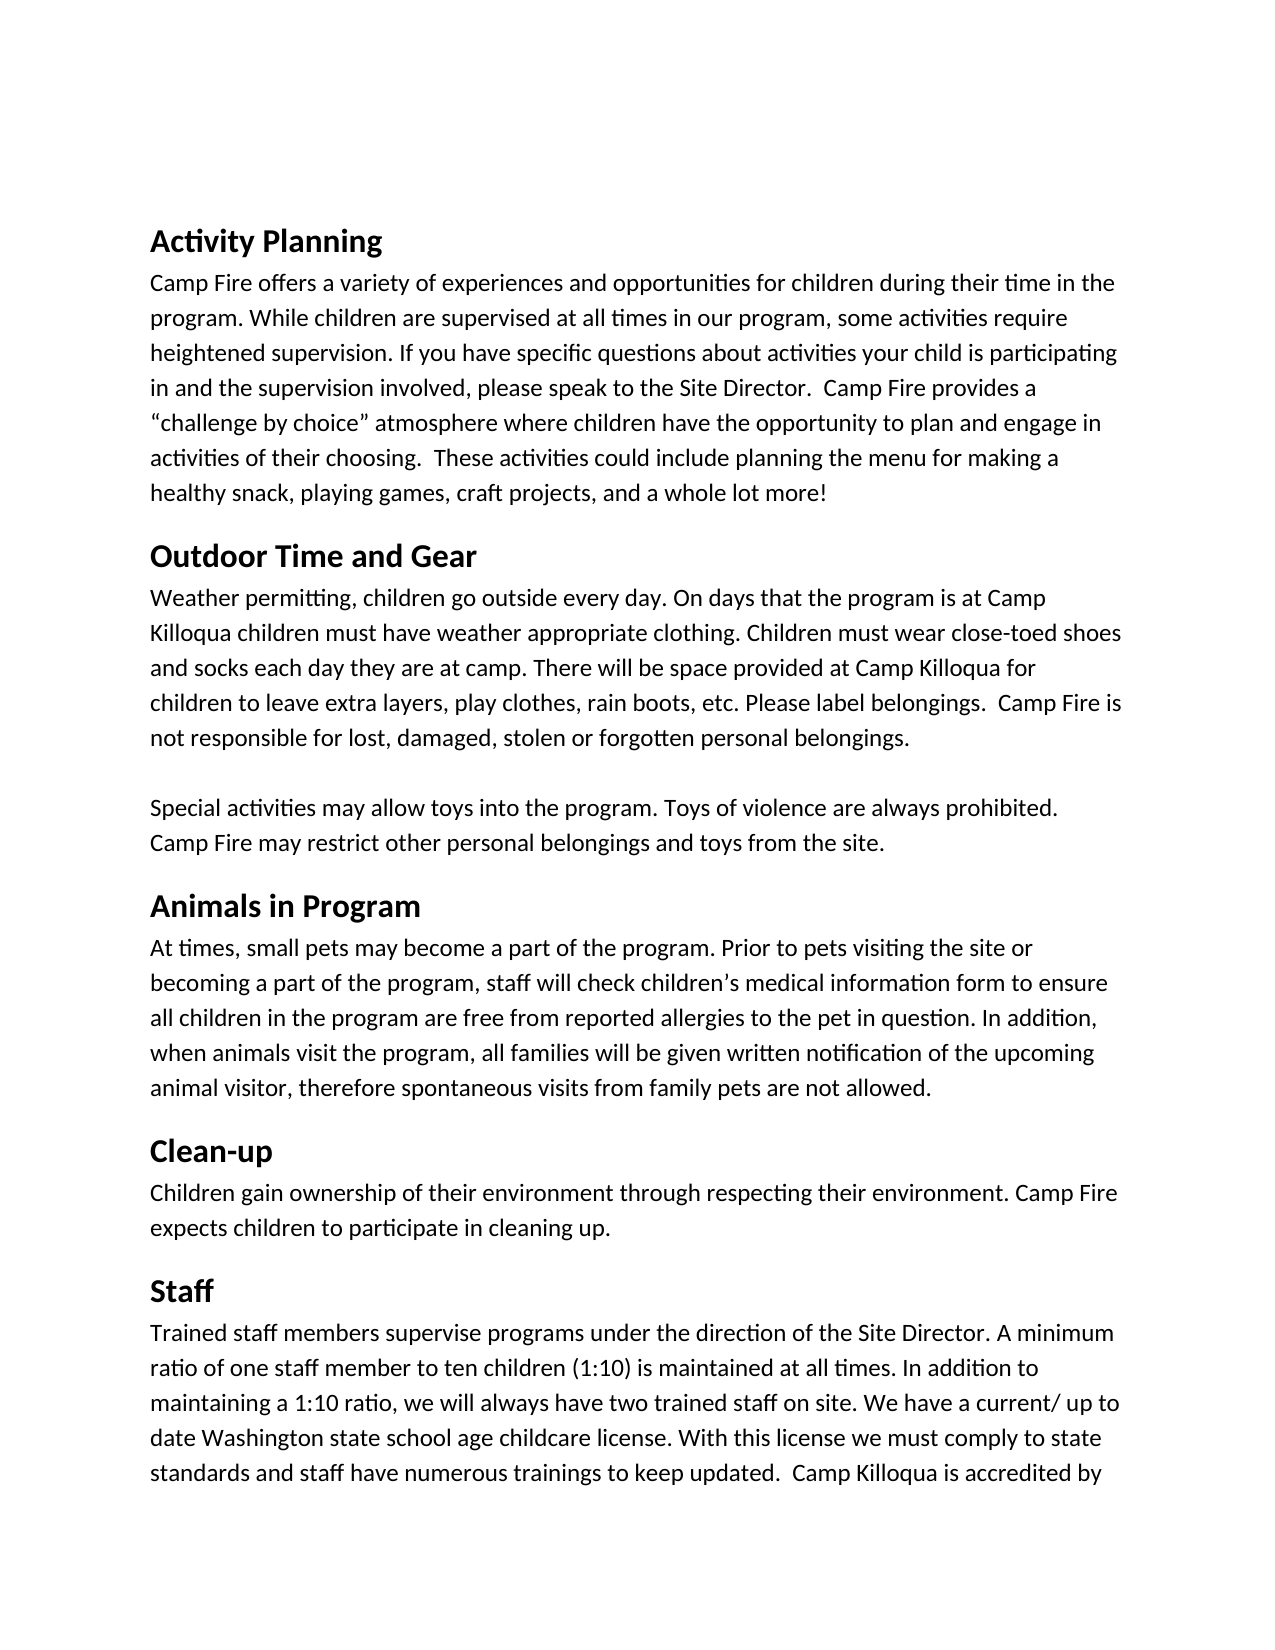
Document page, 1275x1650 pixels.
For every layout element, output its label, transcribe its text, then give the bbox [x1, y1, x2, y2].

text Special activities may allow toys into the program. Toys of violence are always prohibited. Camp Fire may restrict other personal belongings and toys from the site. [150, 757, 1125, 857]
text Weather permitting, children go outside every day. On days that the program is at Camp Killoqua children must have weather appropriate clothing. Children must wear close-toed shoes and socks each day they are at camp. There will be space provided at Camp Killoqua for children to leave extra layers, play clothes, rain boots, etc. Please label belongings. Camp Fire is not responsible for lost, damaged, stolen or forgotten personal belongings. [150, 582, 1125, 752]
text Animals in Program [150, 885, 1125, 926]
text Children gain ownership of their environment through respecting their environment. Camp Fire expects children to participate in cleaning up. [150, 1177, 1125, 1243]
text Clean-up [150, 1130, 1125, 1171]
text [150, 1317, 1125, 1488]
text Activity Planning [150, 220, 1125, 261]
text At times, small pets may become a part of the program. Prior to pets visiting the site or becoming a part of the program, staff will check children’s medical information form to ensure all children in the program are free from reported allergies to the pet in question. In addition, when animals visit the program, all families will be given written notification of the upcoming animal visitor, therefore spontaneous visits from family pets are not allowed. [150, 932, 1125, 1102]
text Outdoor Time and Gear [150, 535, 1125, 576]
text Camp Fire offers a variety of experiences and opportunities for children during their time in the program. While children are supervised at all times in our program, some activities require heightened supervision. If you have specific questions about activities your child is participating in and the supervision involved, please speak to the Site Director. Camp Fire provides a “challenge by choice” atmosphere where children have the opportunity to plan and engage in activities of their choosing. These activities could include planning the menu for making a healthy snack, playing games, craft projects, and a whole lot more! [150, 267, 1125, 507]
text Staff [150, 1270, 1125, 1311]
